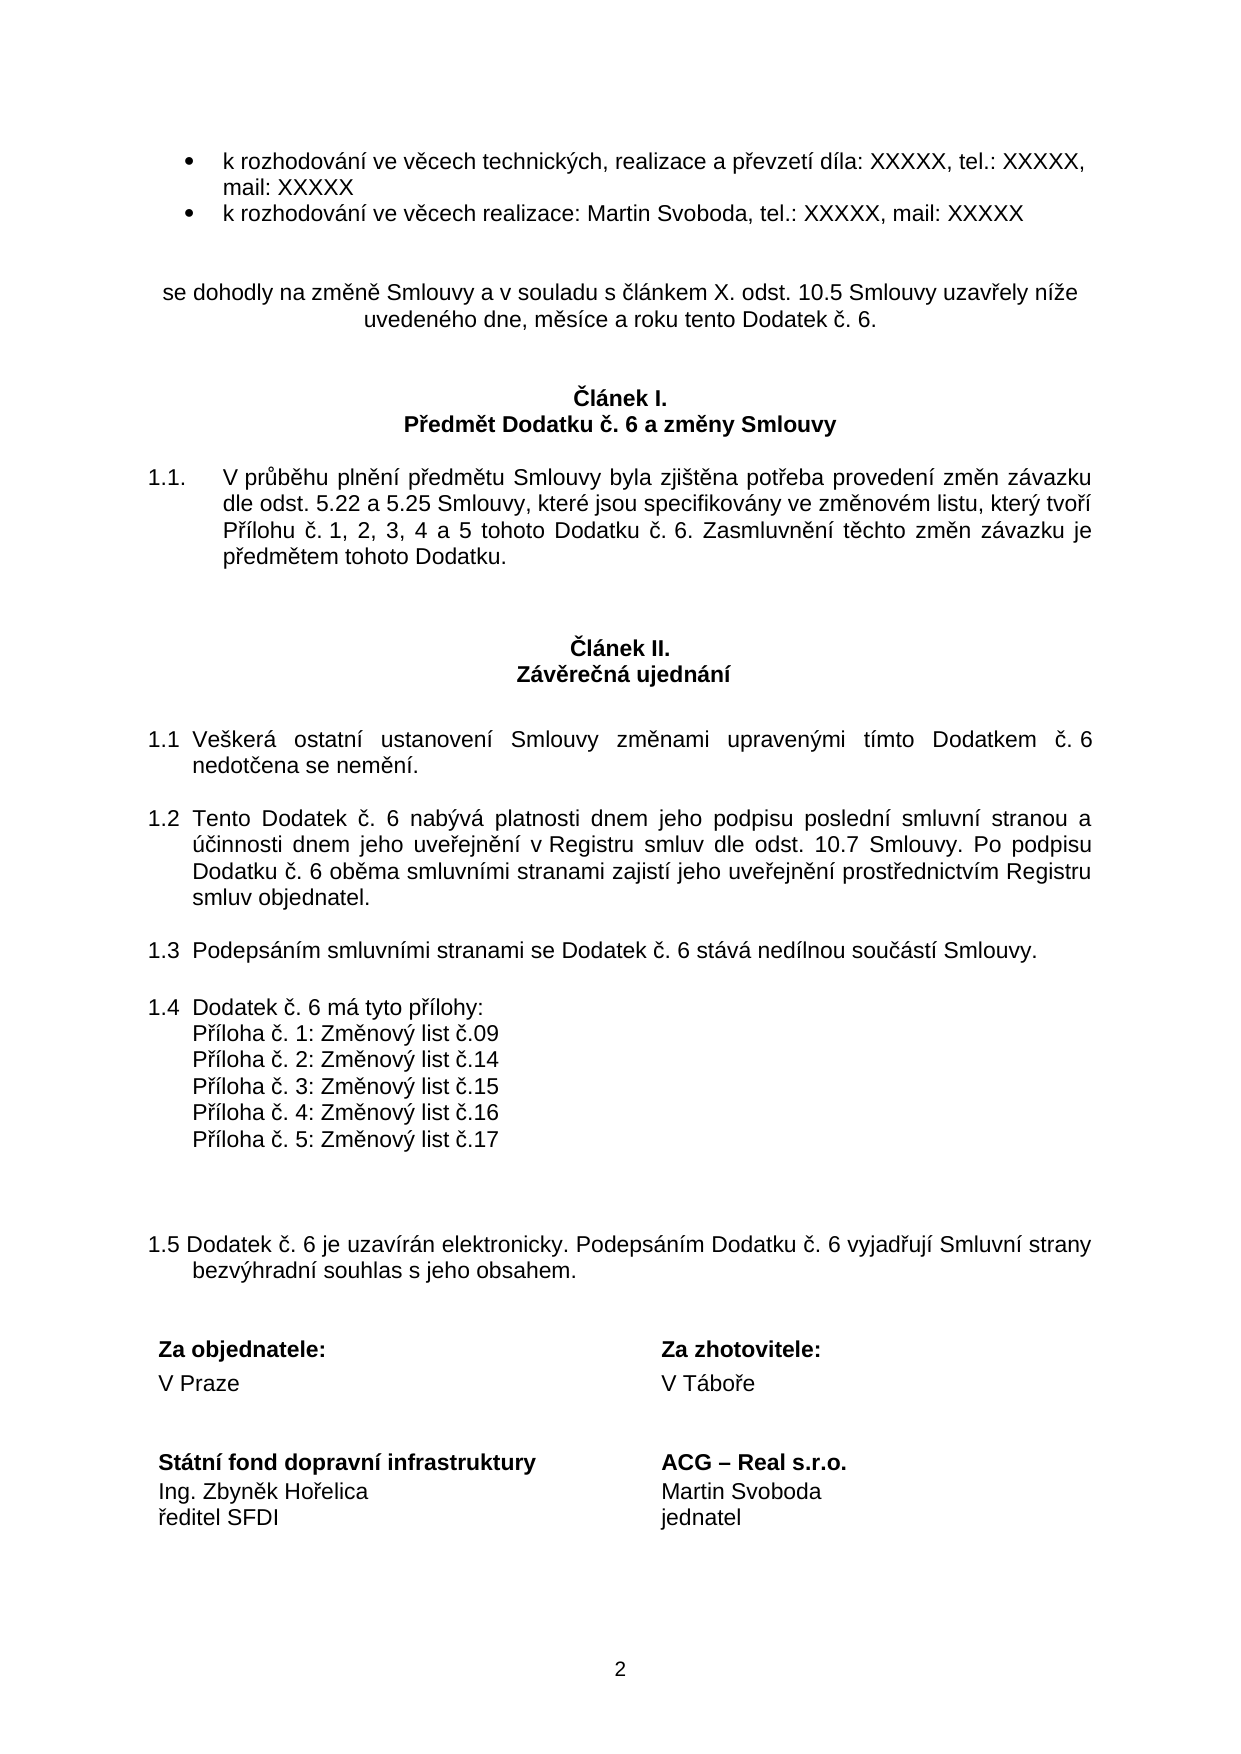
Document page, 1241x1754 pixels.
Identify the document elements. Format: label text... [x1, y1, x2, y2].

text Příloha č. 3: Změnový list č.15 [148, 1073, 1093, 1099]
table_cell Ing. Zbyněk Hořelica [147, 1475, 650, 1504]
text Předmět Dodatku č. 6 a změny Smlouvy [148, 411, 1093, 437]
text 1.3 Podepsáním smluvními stranami se Dodatek č. 6 stává nedílnou součástí Smlouvy. [148, 937, 1093, 963]
text 1.1 Veškerá ostatní ustanovení Smlouvy změnami upravenými tímto Dodatkem č. 6 nedotčena se nemění. [148, 726, 1093, 779]
text Příloha č. 4: Změnový list č.16 [192, 1099, 1093, 1126]
list k rozhodování ve věcech technických, realizace a převzetí díla: XXXXX, tel.: XXXXX, mail: XXXXX [185, 148, 1093, 200]
table_cell ředitel SFDI [147, 1504, 650, 1531]
text 1.2 Tento Dodatek č. 6 nabývá platnosti dnem jeho podpisu poslední smluvní stranou a účinnosti dnem jeho uveřejnění v Registru smluv dle odst. 10.7 Smlouvy. Po podpisu Dodatku č. 6 oběma smluvními stranami zajistí jeho uveřejnění prostřednictvím Registru smluv objednatel. [148, 805, 1093, 911]
text Příloha č. 5: Změnový list č.17 [148, 1126, 1093, 1152]
table_cell ACG – Real s.r.o. [650, 1396, 1093, 1475]
table_cell Martin Svoboda [650, 1475, 1093, 1504]
text se dohodly na změně Smlouvy a v souladu s článkem X. odst. 10.5 Smlouvy uzavřely níže uvedeného dne, měsíce a roku tento Dodatek č. 6. [148, 279, 1093, 332]
table_cell V Táboře [650, 1363, 1093, 1396]
text Článek II. [148, 634, 1093, 661]
text Závěrečná ujednání [148, 661, 1093, 687]
list V průběhu plnění předmětu Smlouvy byla zjištěna potřeba provedení změn závazku dle odst. 5.22 a 5.25 Smlouvy, které jsou specifikovány ve změnovém listu, který tvoří Přílohu č. 1, 2, 3, 4 a 5 tohoto Dodatku č. 6. Zasmluvnění těchto změn závazku je předmětem tohoto Dodatku. [148, 464, 1093, 569]
text Příloha č. 2: Změnový list č.14 [148, 1046, 1093, 1073]
table_cell V Praze [147, 1363, 650, 1396]
table_cell jednatel [650, 1504, 1093, 1531]
table_header Za zhotovitele: [650, 1336, 1093, 1363]
text Příloha č. 1: Změnový list č.09 [148, 1020, 1093, 1046]
text 1.4 Dodatek č. 6 má tyto přílohy: [148, 994, 1093, 1020]
table_header Za objednatele: [147, 1336, 650, 1363]
text 1.5 Dodatek č. 6 je uzavírán elektronicky. Podepsáním Dodatku č. 6 vyjadřují Smluvní strany bezvýhradní souhlas s jeho obsahem. [148, 1231, 1093, 1284]
table_cell Státní fond dopravní infrastruktury [147, 1396, 650, 1475]
text Článek I. [148, 385, 1093, 411]
list k rozhodování ve věcech realizace: Martin Svoboda, tel.: XXXXX, mail: XXXXX [185, 200, 1093, 227]
